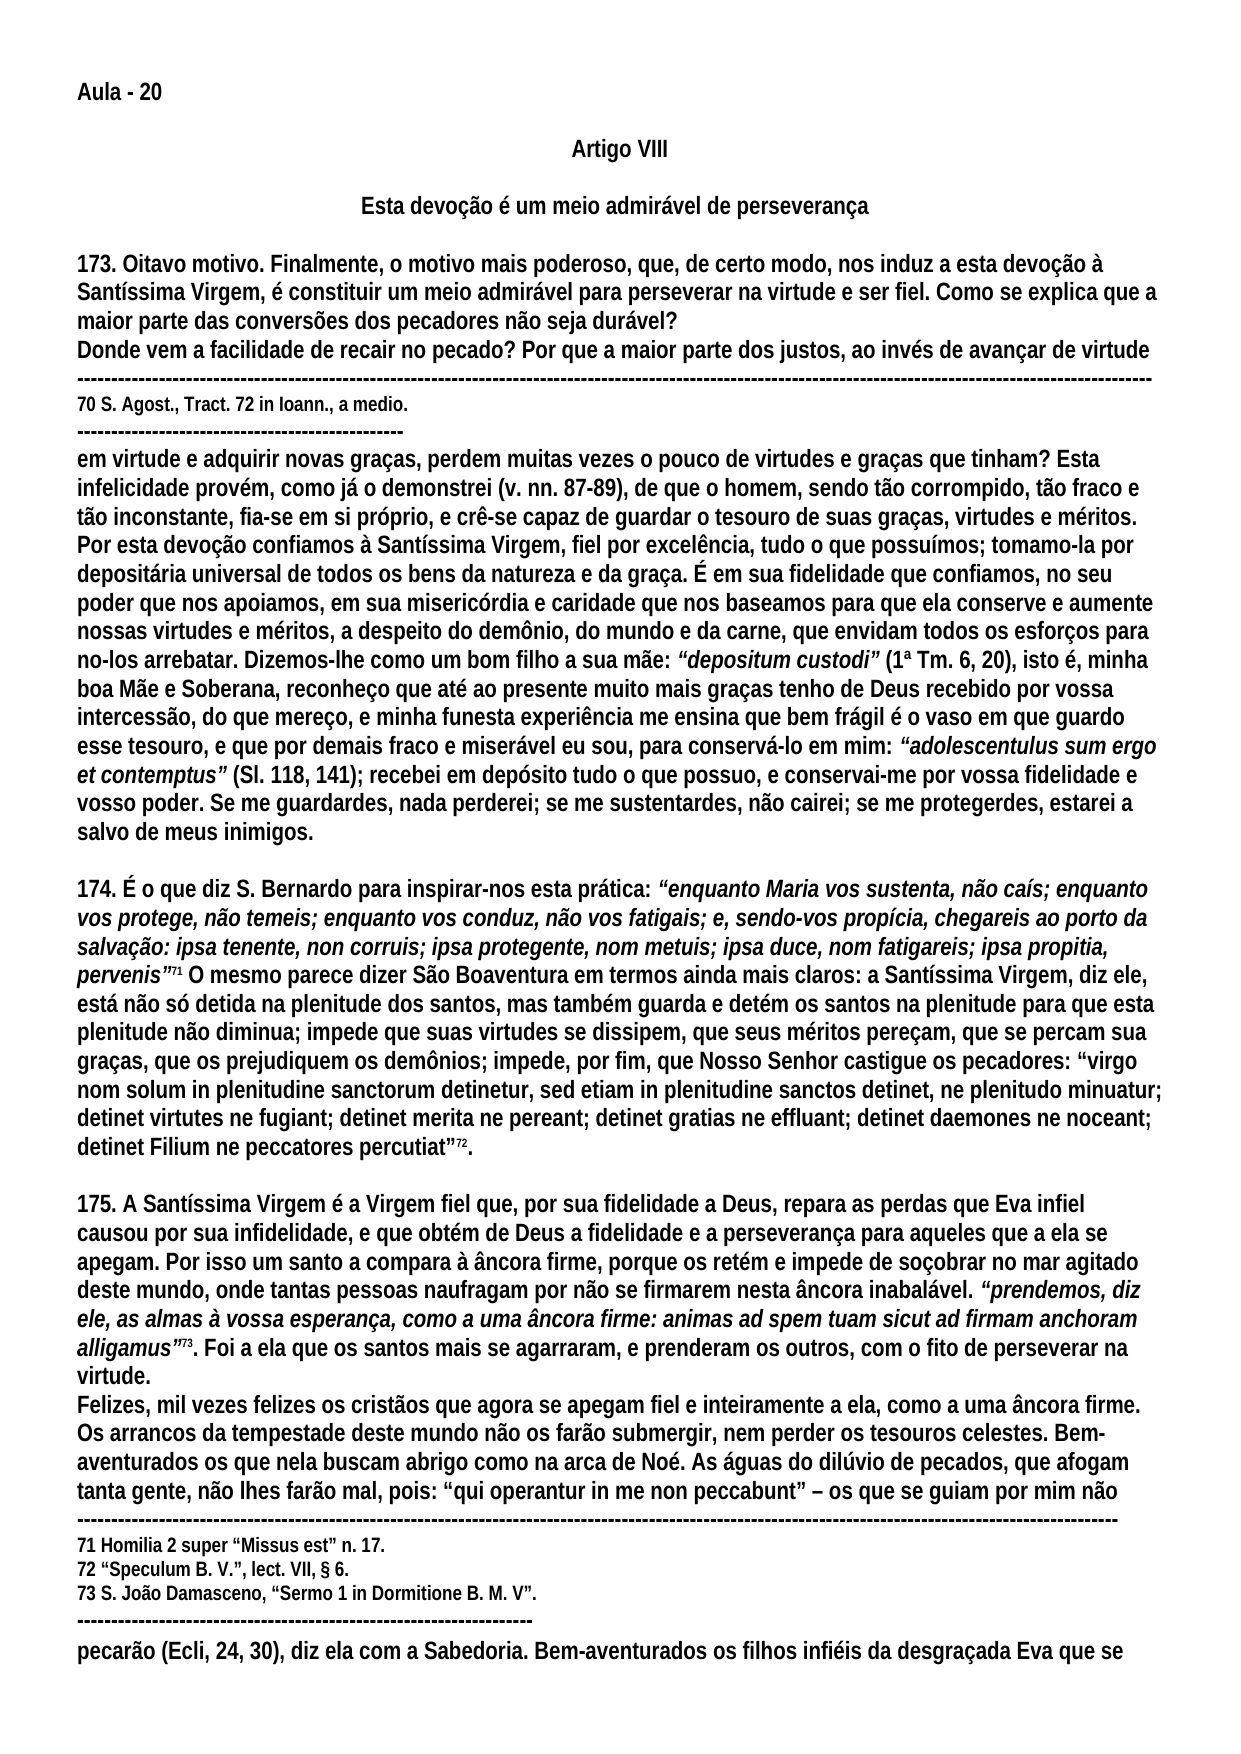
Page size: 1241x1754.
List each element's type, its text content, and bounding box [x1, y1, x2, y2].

text ------------------------------------------------ em virtude e adquirir novas graças, perdem muitas vezes o pouco de virtudes e graças que tinham? Esta infelicidade provém, como já o demonstrei (v. nn. 87-89), de que o homem, sendo tão corrompido, tão fraco e tão inconstante, fia-se em si próprio, e crê-se capaz de guardar o tesouro de suas graças, virtudes e méritos. Por esta devoção confiamos à Santíssima Virgem, fiel por excelência, tudo o que possuímos; tomamo-la por depositária universal de todos os bens da natureza e da graça. É em sua fidelidade que confiamos, no seu poder que nos apoiamos, em sua misericórdia e caridade que nos baseamos para que ela conserve e aumente nossas virtudes e méritos, a despeito do demônio, do mundo e da carne, que envidam todos os esforços para no-los arrebatar. Dizemos-lhe como um bom filho a sua mãe: “depositum custodi” (1ª Tm. 6, 20), isto é, minha boa Mãe e Soberana, reconheço que até ao presente muito mais graças tenho de Deus recebido por vossa intercessão, do que mereço, e minha funesta experiência me ensina que bem frágil é o vaso em que guardo esse tesouro, e que por demais fraco e miserável eu sou, para conservá-lo em mim: “adolescentulus sum ergo et contemptus” (Sl. 118, 141); recebei em depósito tudo o que possuo, e conservai-me por vossa fidelidade e vosso poder. Se me guardardes, nada perderei; se me sustentardes, não cairei; se me protegerdes, estarei a salvo de meus inimigos. 174. É o que diz S. Bernardo para inspirar-nos esta prática: “enquanto Maria vos sustenta, não caís; enquanto vos protege, não temeis; enquanto vos conduz, não vos fatigais; e, sendo-vos propícia, chegareis ao porto da salvação: ipsa tenente, non corruis; ipsa protegente, nom metuis; ipsa duce, nom fatigareis; ipsa propitia, pervenis”71 O mesmo parece dizer São Boaventura em termos ainda mais claros: a Santíssima Virgem, diz ele, está não só detida na plenitude dos santos, mas também guarda e detém os santos na plenitude para que esta plenitude não diminua; impede que suas virtudes se dissipem, que seus méritos pereçam, que se percam sua graças, que os prejudiquem os demônios; impede, por fim, que Nosso Senhor castigue os pecadores: “virgo nom solum in plenitudine sanctorum detinetur, sed etiam in plenitudine sanctos detinet, ne plenitudo minuatur; detinet virtutes ne fugiant; detinet merita ne pereant; detinet gratias ne effluant; detinet daemones ne noceant; detinet Filium ne peccatores percutiat”72. 175. A Santíssima Virgem é a Virgem fiel que, por sua fidelidade a Deus, repara as perdas que Eva infiel causou por sua infidelidade, e que obtém de Deus a fidelidade e a perseverança para aqueles que a ela se apegam. Por isso um santo a compara à âncora firme, porque os retém e impede de soçobrar no mar agitado deste mundo, onde tantas pessoas naufragam por não se firmarem nesta âncora inabalável. “prendemos, diz ele, as almas à vossa esperança, como a uma âncora firme: animas ad spem tuam sicut ad firmam anchoram alligamus”73. Foi a ela que os santos mais se agarraram, e prenderam os outros, com o fito de perseverar na virtude. Felizes, mil vezes felizes os cristãos que agora se apegam fiel e inteiramente a ela, como a uma âncora firme. Os arrancos da tempestade deste mundo não os farão submergir, nem perder os tesouros celestes. Bem-aventurados os que nela buscam abrigo como na arca de Noé. As águas do dilúvio de pecados, que afogam tanta gente, não lhes farão mal, pois: “qui operantur in me non peccabunt” – os que se guiam por mim não --------------------------------------------------------------------------------------------------------------------------------------------------------- 71 Homilia 2 super “Missus est” n. 17. 72 “Speculum B. V.”, lect. VII, § 6. 73 S. João Damasceno, “Sermo 1 in Dormitione B. M. V”. [77, 416, 1163, 1605]
text Aula - 20 Artigo VIII Esta devoção é um meio admirável de perseverança 173. Oitavo motivo. Finalmente, o motivo mais poderoso, que, de certo modo, nos induz a esta devoção à Santíssima Virgem, é constituir um meio admirável para perseverar na virtude e ser fiel. Como se explica que a maior parte das conversões dos pecadores não seja durável? Donde vem a facilidade de recair no pecado? Por que a maior parte dos justos, ao invés de avançar de virtude -------------------------------------------------------------------------------------------------------------------------------------------------------------- 70 S. Agost., Tract. 72 in Ioann., a medio. [77, 77, 1163, 416]
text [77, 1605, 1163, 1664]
